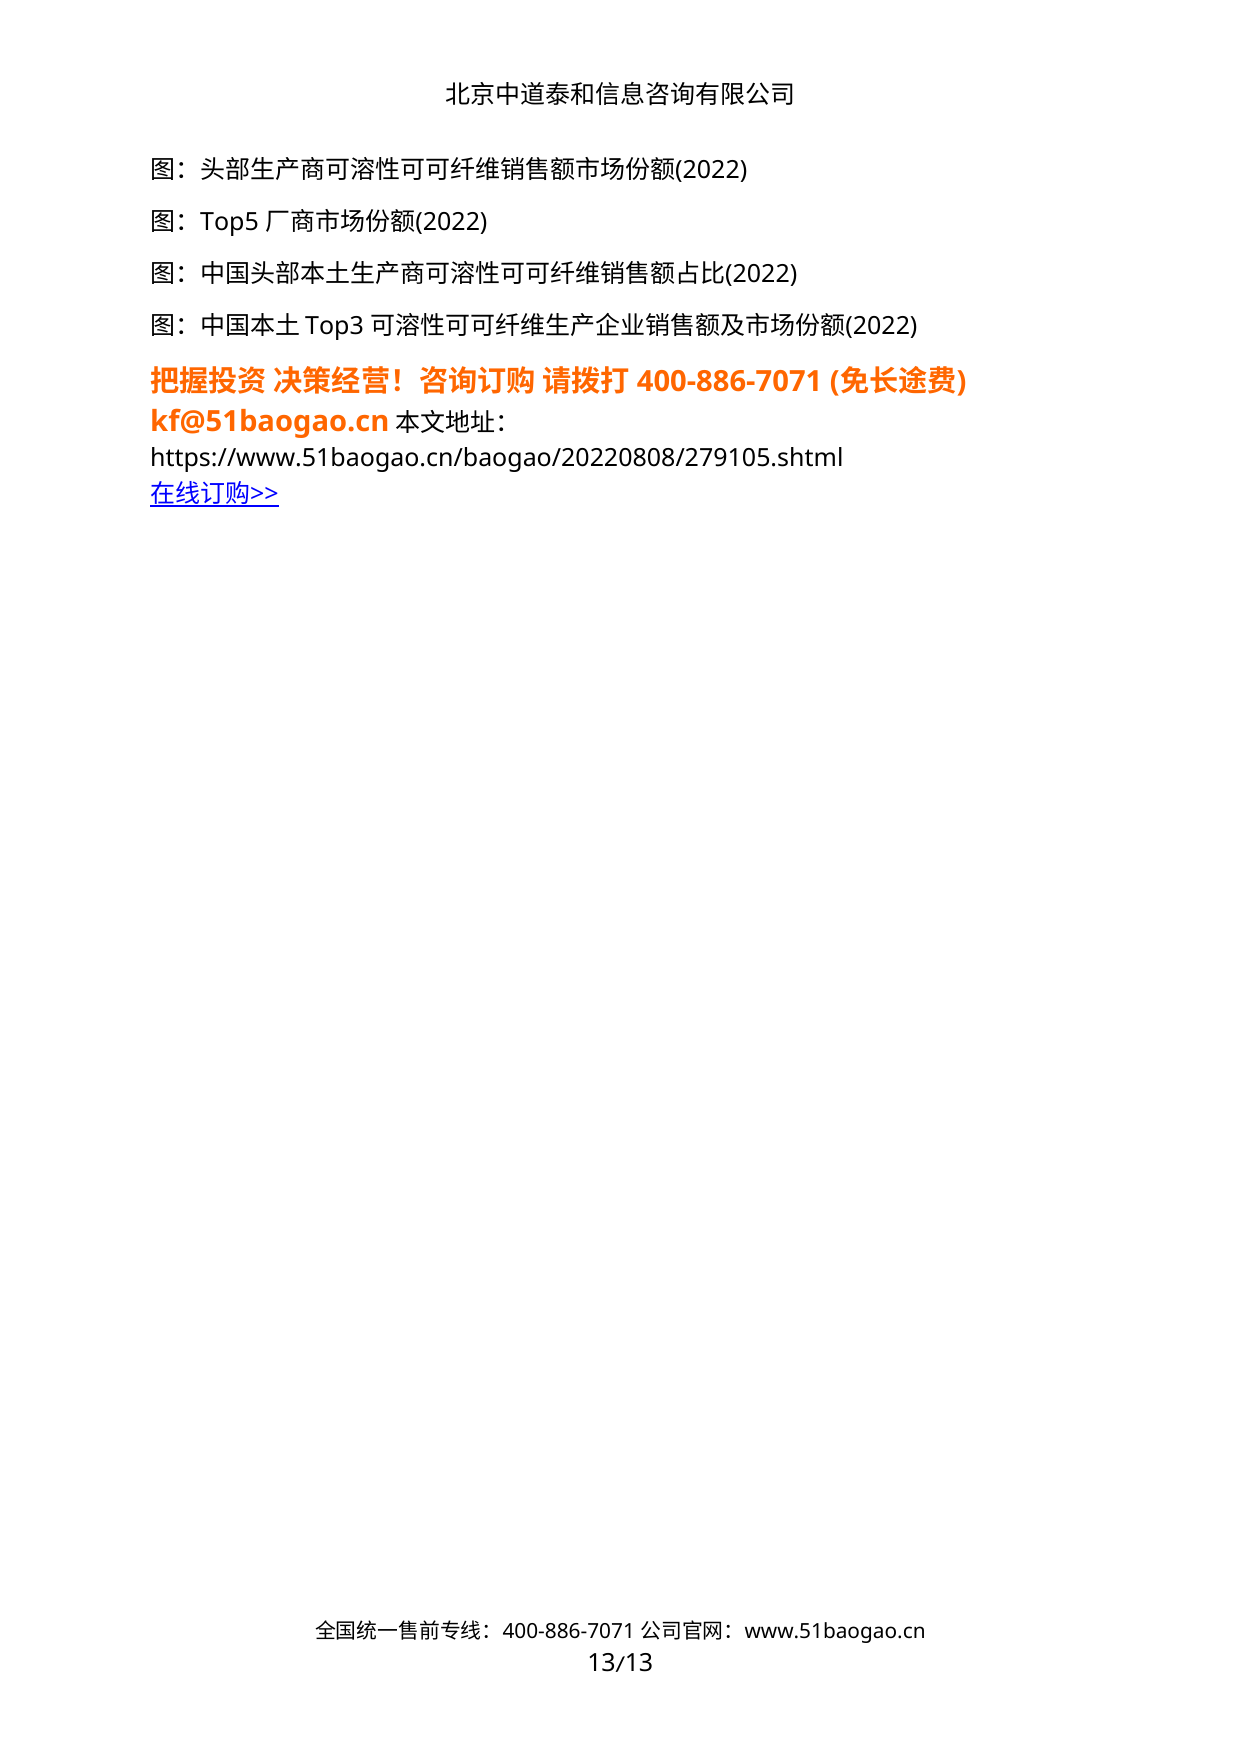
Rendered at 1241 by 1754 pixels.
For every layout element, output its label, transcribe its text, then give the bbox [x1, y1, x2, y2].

text 在线订购>> [150, 474, 1090, 510]
text 图：Top5 厂商市场份额(2022) [150, 202, 1090, 238]
text 图：中国头部本土生产商可溶性可可纤维销售额占比(2022) [150, 254, 1090, 290]
text 图：中国本土Top3 可溶性可可纤维生产企业销售额及市场份额(2022) [150, 306, 1090, 342]
text 把握投资 决策经营！咨询订购 请拨打 400-886-7071 (免长途费) kf@51baogao.cn本文地址：https://www.51baogao.cn/baogao/20220808/279105.shtml [150, 357, 1090, 474]
text 图：头部生产商可溶性可可纤维销售额市场份额(2022) [150, 150, 1090, 186]
